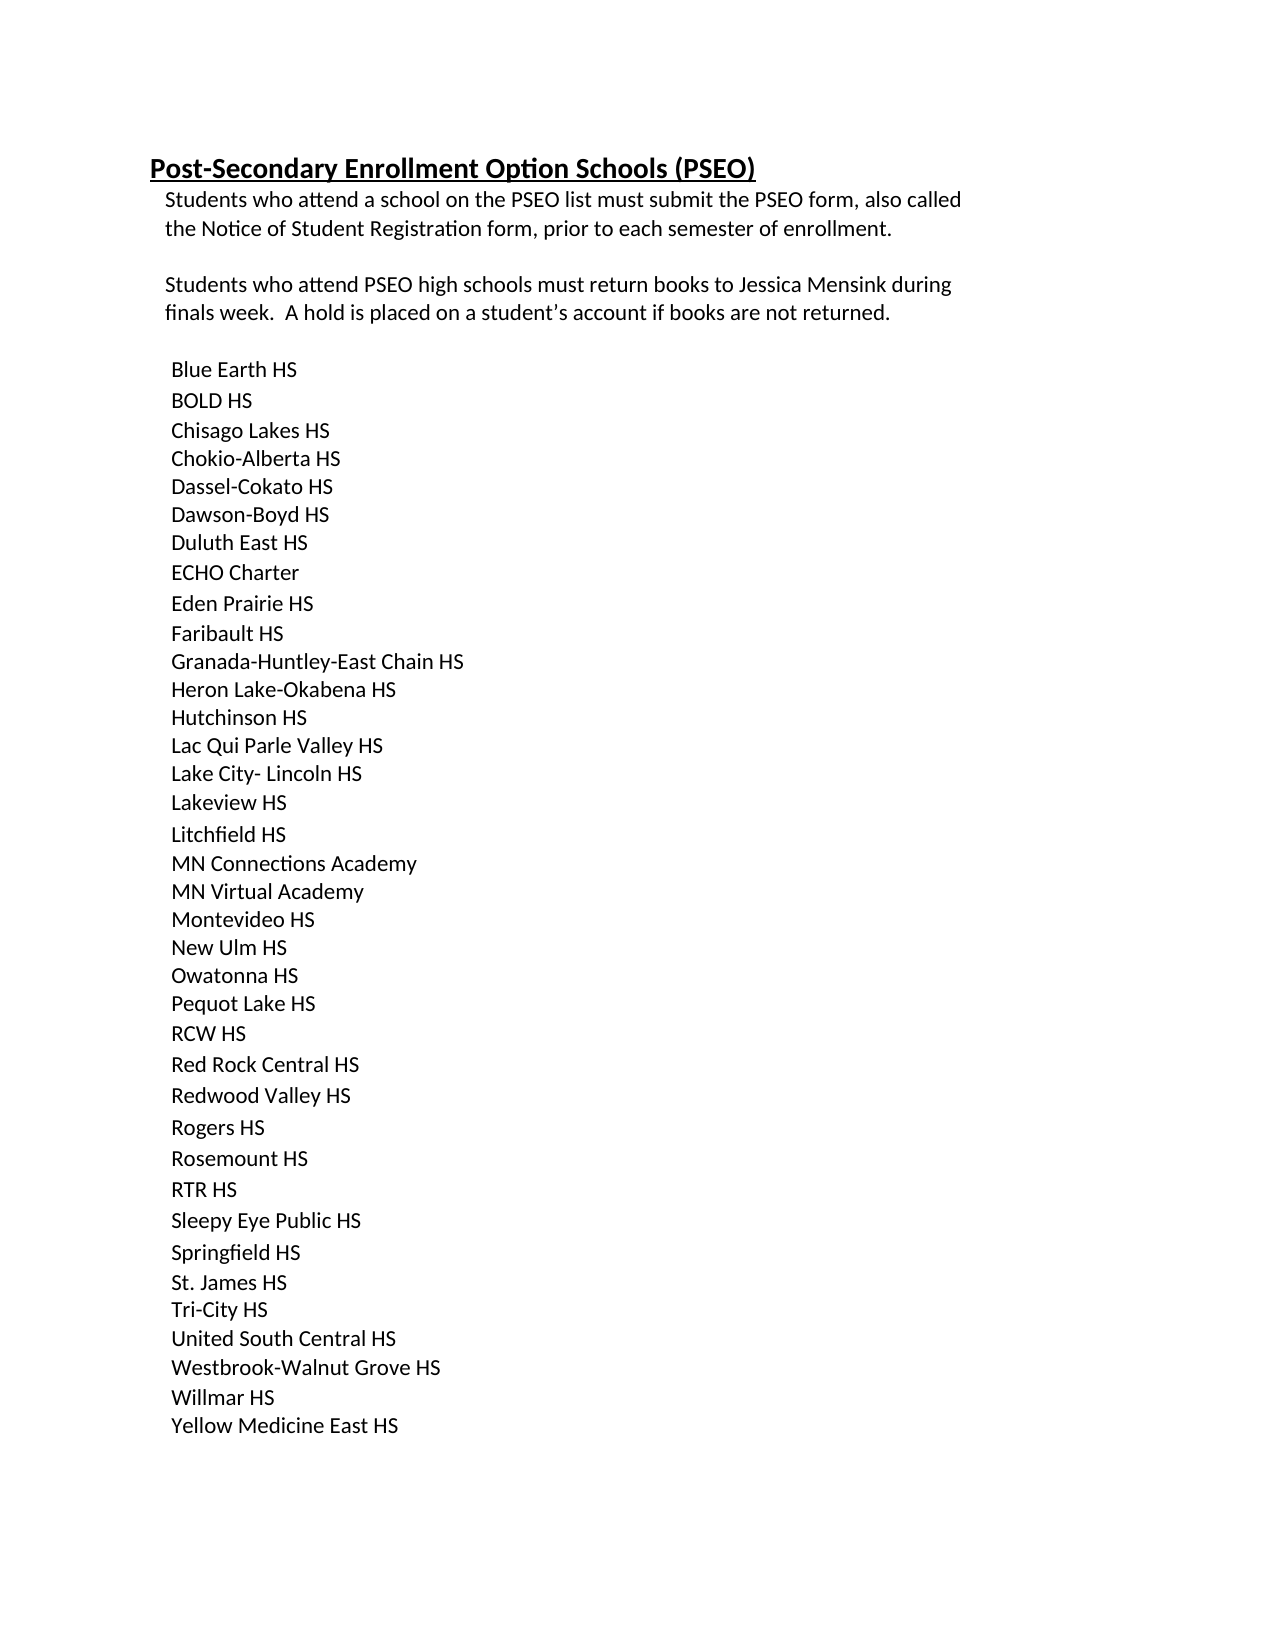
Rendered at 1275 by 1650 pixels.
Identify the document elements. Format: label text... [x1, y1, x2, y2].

table_cell Montevideo HS New Ulm HS [160, 906, 453, 962]
table_cell St. James HS Tri-City HS United South Central HS [160, 1268, 453, 1352]
table_cell Westbrook-Walnut Grove HS [160, 1352, 453, 1383]
table_cell Lac Qui Parle Valley HS Lake City- Lincoln HS [160, 731, 453, 787]
table_cell Eden Prairie HS [160, 588, 453, 619]
text Students who attend PSEO high schools must return books to Jessica Mensink during finals week. A hold is placed on a student’s account if books are not returned. [165, 270, 990, 326]
table_cell Chisago Lakes HS Chokio-Alberta HS Dassel-Cokato HS [160, 416, 453, 500]
table_header Blue Earth HS [160, 354, 453, 385]
table_cell RCW HS [160, 1018, 453, 1049]
text Post-Secondary Enrollment Option Schools (PSEO) [150, 150, 1125, 186]
table_cell Lakeview HS [160, 787, 453, 818]
table_cell MN Connections Academy MN Virtual Academy [160, 850, 453, 906]
table_cell Rogers HS [160, 1111, 453, 1143]
table_cell Willmar HS Yellow Medicine East HS [160, 1383, 453, 1439]
table_cell Rosemount HS [160, 1143, 453, 1174]
table_cell Dawson-Boyd HS Duluth East HS [160, 500, 453, 556]
table_cell Red Rock Central HS [160, 1049, 453, 1080]
table_cell ECHO Charter [160, 556, 453, 588]
table_cell BOLD HS [160, 385, 453, 416]
table_cell Faribault HS Granada-Huntley-East Chain HS Heron Lake-Okabena HS Hutchinson HS [160, 619, 478, 731]
text Students who attend a school on the PSEO list must submit the PSEO form, also called the Notice of Student Registration form, prior to each semester of enrollment. [165, 186, 990, 242]
table_cell RTR HS [160, 1174, 453, 1205]
table_cell Owatonna HS Pequot Lake HS [160, 962, 453, 1018]
table_cell Redwood Valley HS [160, 1080, 453, 1111]
table_cell Sleepy Eye Public HS [160, 1205, 453, 1236]
table_cell Springfield HS [160, 1236, 453, 1268]
table_cell Litchfield HS [160, 818, 453, 849]
